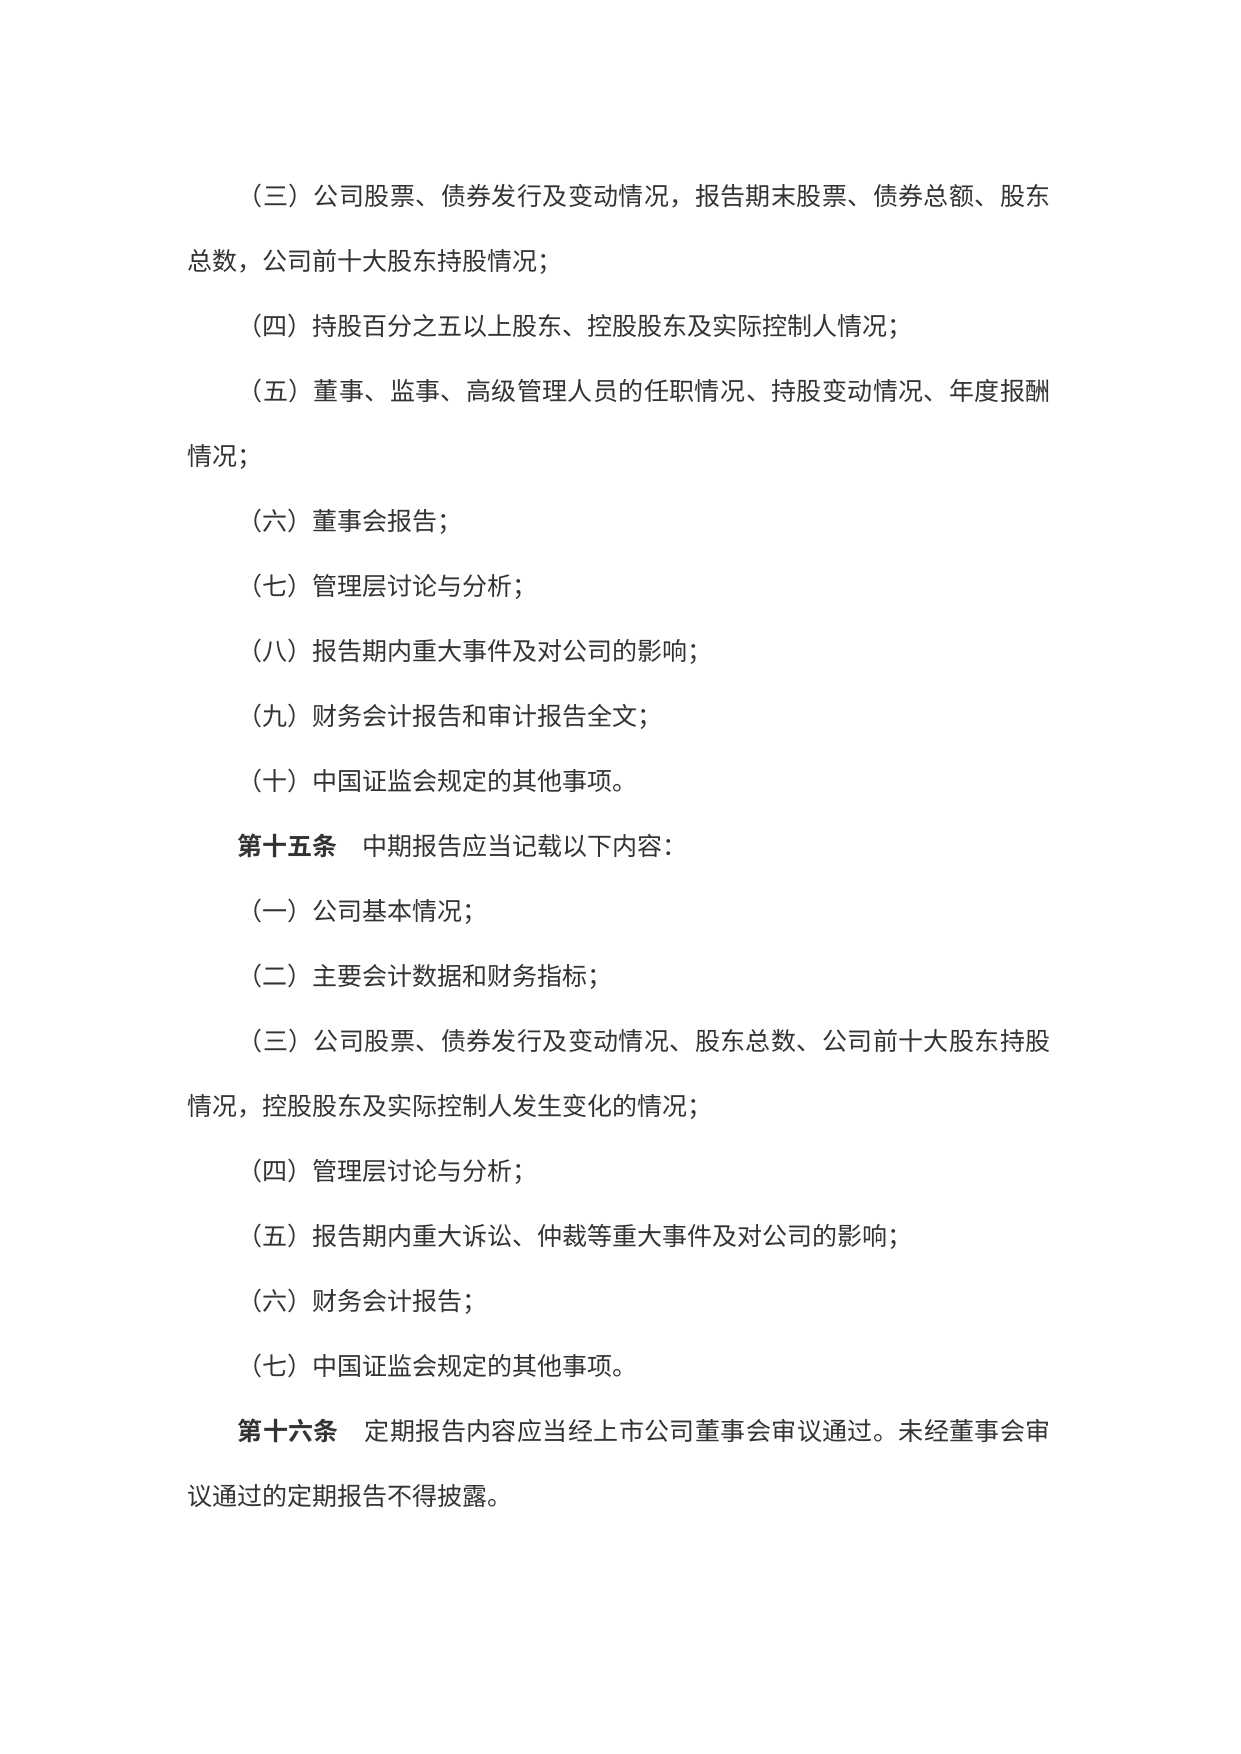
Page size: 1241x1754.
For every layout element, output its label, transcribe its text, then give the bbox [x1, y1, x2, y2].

text （五）报告期内重大诉讼、仲裁等重大事件及对公司的影响； [187, 1202, 1053, 1267]
text 第十六条 定期报告内容应当经上市公司董事会审议通过。未经董事会审议通过的定期报告不得披露。 [187, 1397, 1053, 1527]
text （九）财务会计报告和审计报告全文； [187, 682, 1053, 747]
text （一）公司基本情况； [187, 877, 1053, 942]
text （十）中国证监会规定的其他事项。 [187, 747, 1053, 812]
text （六）董事会报告； [187, 487, 1053, 552]
text （四）管理层讨论与分析； [187, 1137, 1053, 1202]
text （四）持股百分之五以上股东、控股股东及实际控制人情况； [187, 292, 1053, 357]
text 第十五条 中期报告应当记载以下内容： [187, 812, 1053, 877]
text （七）中国证监会规定的其他事项。 [187, 1332, 1053, 1397]
text （三）公司股票、债券发行及变动情况，报告期末股票、债券总额、股东总数，公司前十大股东持股情况； [187, 162, 1053, 292]
text （八）报告期内重大事件及对公司的影响； [187, 617, 1053, 682]
text （七）管理层讨论与分析； [187, 552, 1053, 617]
text （三）公司股票、债券发行及变动情况、股东总数、公司前十大股东持股情况，控股股东及实际控制人发生变化的情况； [187, 1007, 1053, 1137]
text （五）董事、监事、高级管理人员的任职情况、持股变动情况、年度报酬情况； [187, 357, 1053, 487]
text （六）财务会计报告； [187, 1267, 1053, 1332]
text （二）主要会计数据和财务指标； [187, 942, 1053, 1007]
